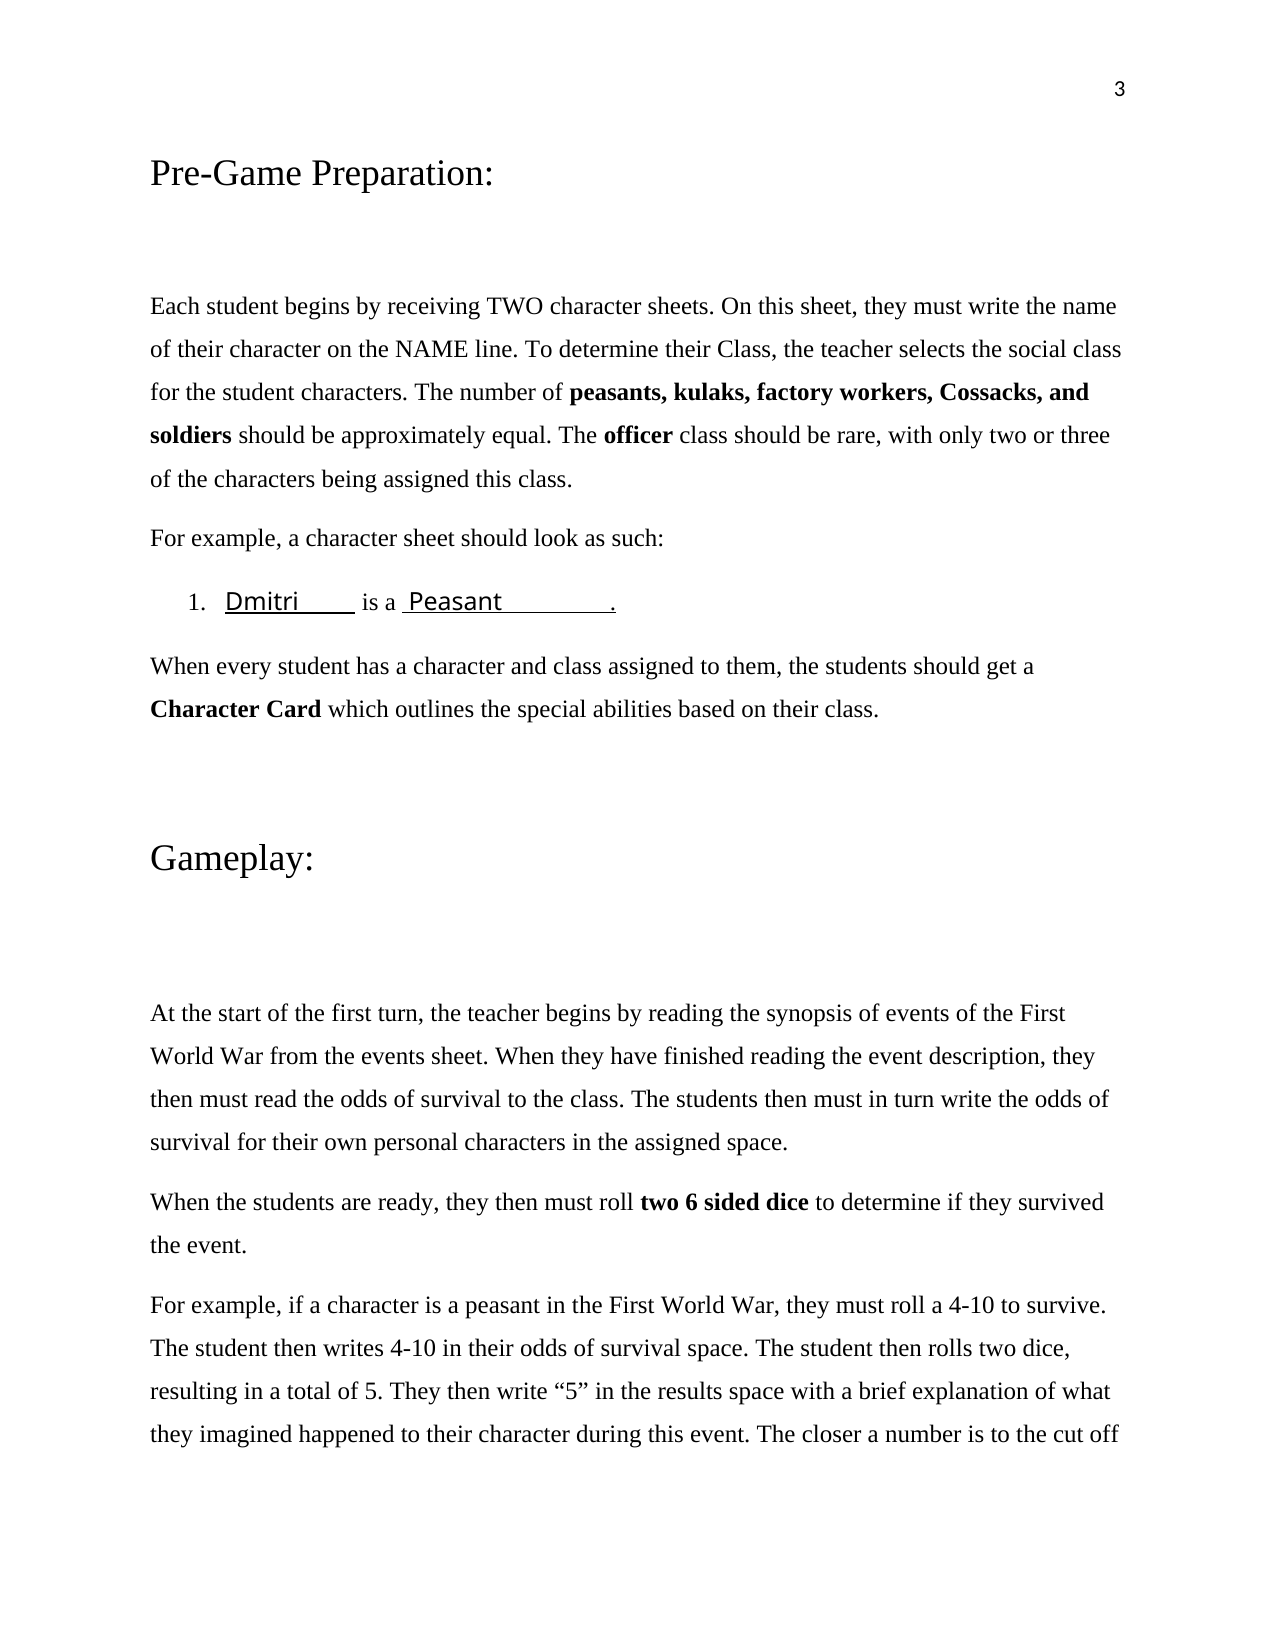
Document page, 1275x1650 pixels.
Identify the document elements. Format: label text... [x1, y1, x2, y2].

text Gameplay: [150, 835, 1125, 878]
list Dmitri is a Peasant . [187, 583, 1125, 617]
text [150, 1290, 1125, 1448]
text When every student has a character and class assigned to them, the students should get a Character Card which outlines the special abilities based on their class. [150, 651, 1125, 723]
text Each student begins by receiving TWO character sheets. On this sheet, they must write the name of their character on the NAME line. To determine their Class, the teacher selects the social class for the student characters. The number of peasants, kulaks, factory workers, Cossacks, and soldiers should be approximately equal. The officer class should be rare, with only two or three of the characters being assigned this class. [150, 291, 1125, 492]
text Pre-Game Preparation: [150, 150, 1125, 193]
text When the students are ready, they then must roll two 6 sided dice to determine if they survived the event. [150, 1187, 1125, 1259]
text For example, a character sheet should look as such: [150, 523, 1125, 552]
text At the start of the first turn, the teacher begins by reading the synopsis of events of the First World War from the events sheet. When they have finished reading the event description, they then must read the odds of survival to the class. The students then must in turn write the odds of survival for their own personal characters in the assigned space. [150, 998, 1125, 1156]
